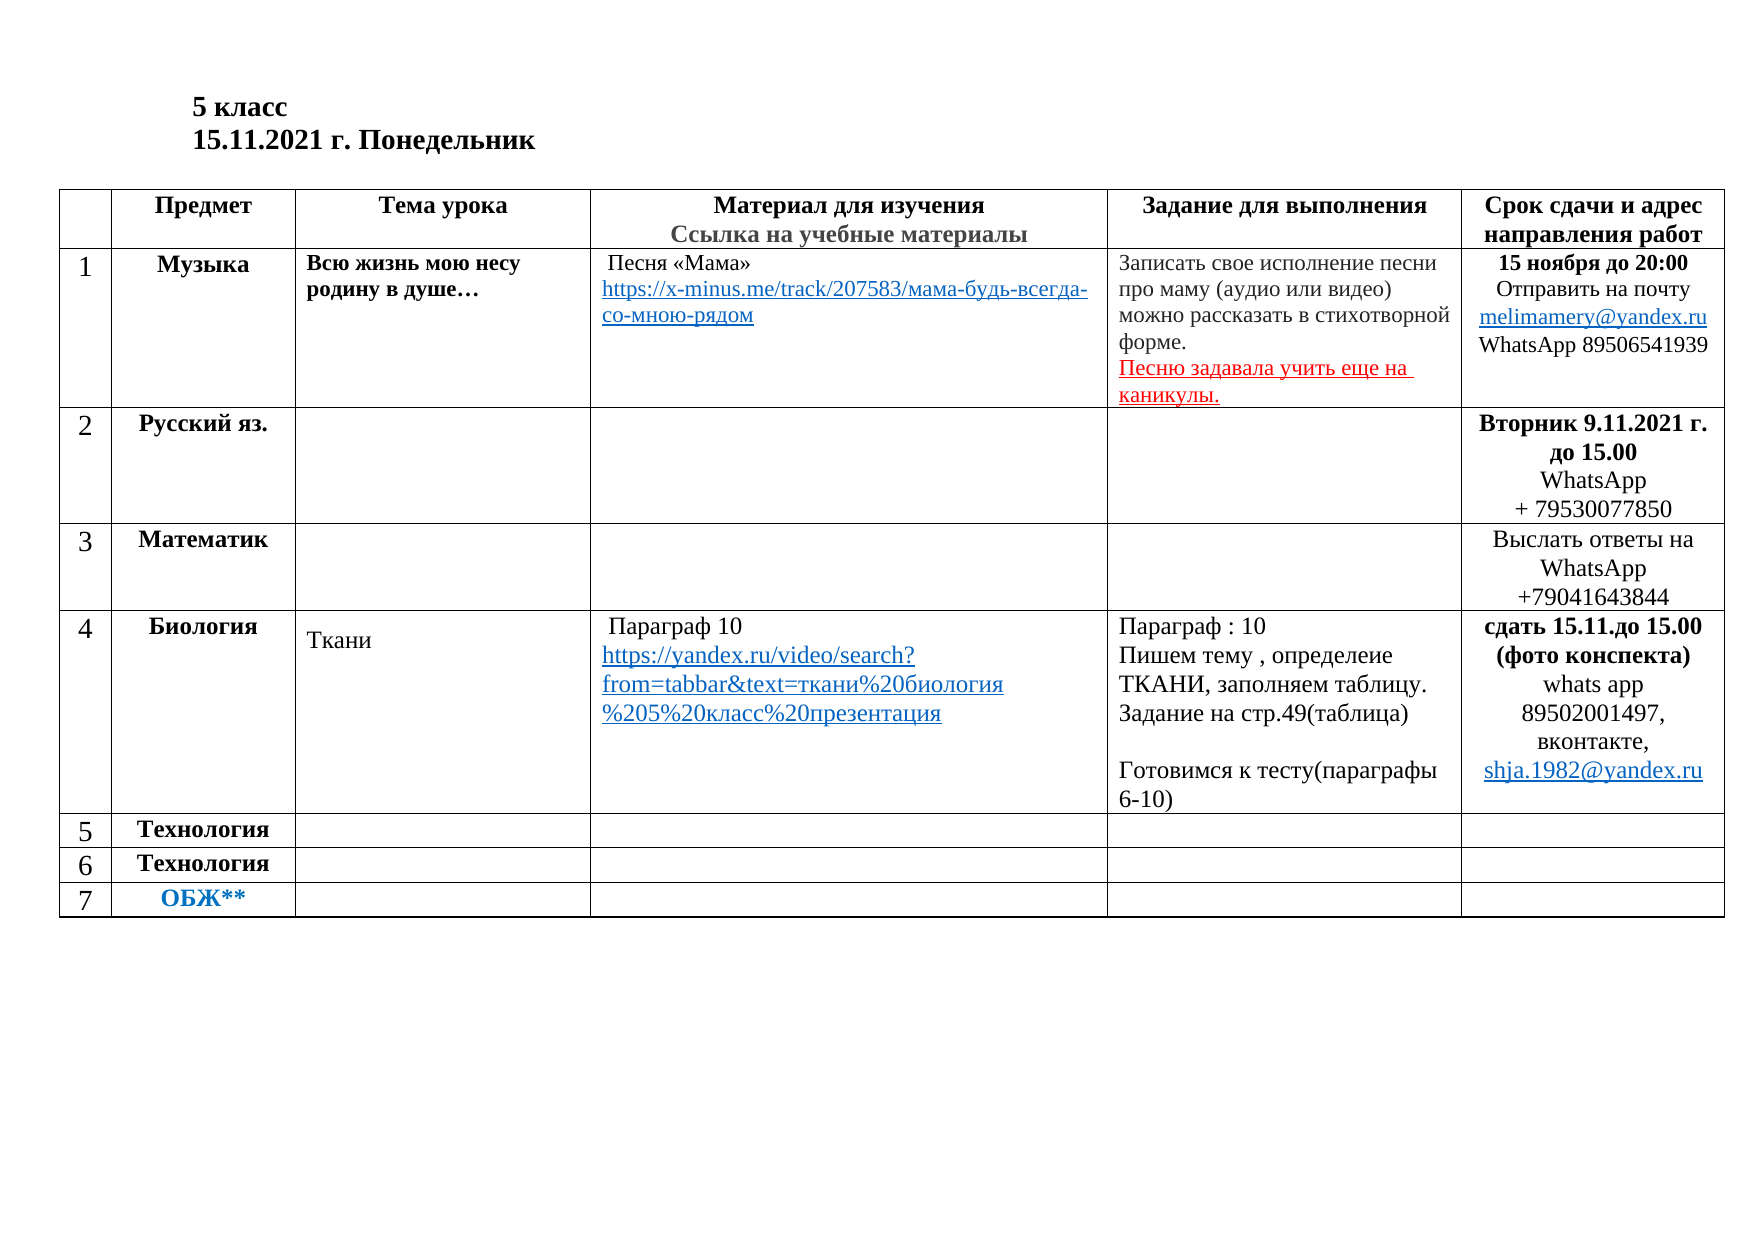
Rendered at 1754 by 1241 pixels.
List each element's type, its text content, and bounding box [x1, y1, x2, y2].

table_header Задание для выполнения [1108, 190, 1461, 248]
table_cell 15 ноября до 20:00 Отправить на почту melimamery@yandex.ru WhatsApp 89506541939 [1462, 249, 1724, 407]
table_cell Выслать ответы на WhatsApp +79041643844 [1462, 524, 1724, 610]
table_header Материал для изучения Ссылка на учебные материалы [591, 190, 1107, 248]
table_cell 1 [60, 249, 111, 407]
text 5 класс [118, 89, 1636, 122]
table_cell [296, 848, 590, 882]
table_cell 5 [60, 814, 111, 847]
table_header Срок сдачи и адрес направления работ [1462, 190, 1724, 248]
table_cell [591, 524, 1107, 610]
table_cell [296, 408, 590, 523]
table_cell Параграф : 10 Пишем тему , определеие ТКАНИ, заполняем таблицу. Задание на стр.49(таблица) Готовимся к тесту(параграфы 6-10) [1108, 611, 1461, 813]
table_cell ОБЖ** [112, 883, 295, 916]
table_cell Технология [112, 848, 295, 882]
table_cell [591, 883, 1107, 916]
table_cell [591, 408, 1107, 523]
table_cell 3 [60, 524, 111, 610]
table_cell [296, 883, 590, 916]
table_cell 2 [60, 408, 111, 523]
table_cell [296, 814, 590, 847]
table_cell [1108, 408, 1461, 523]
table_cell 6 [60, 848, 111, 882]
table_cell [1108, 883, 1461, 916]
table_cell [1108, 848, 1461, 882]
table_cell [591, 814, 1107, 847]
table_header [60, 190, 111, 248]
table_cell [591, 848, 1107, 882]
table_cell Технология [112, 814, 295, 847]
table_cell Ткани [296, 611, 590, 813]
table_cell 4 [60, 611, 111, 813]
table_cell сдать 15.11.до 15.00 (фото конспекта) whats app 89502001497, вконтакте, shja.1982@yandex.ru [1462, 611, 1724, 813]
table_cell Песня «Мама» https://x-minus.me/track/207583/мама-будь-всегда-со-мною-рядом [591, 249, 1107, 407]
table_cell Музыка [112, 249, 295, 407]
text 15.11.2021 г. Понедельник [118, 122, 1636, 156]
table_cell Вторник 9.11.2021 г. до 15.00 WhatsApp + 79530077850 [1462, 408, 1724, 523]
table_cell [1462, 883, 1724, 916]
table_cell 7 [60, 883, 111, 916]
table_cell [296, 524, 590, 610]
table_cell [1462, 814, 1724, 847]
table_cell Записать свое исполнение песни про маму (аудио или видео) можно рассказать в стихотворной форме. Песню задавала учить еще на каникулы. [1108, 249, 1461, 407]
table_header Предмет [112, 190, 295, 248]
table_cell Всю жизнь мою несу родину в душе… [296, 249, 590, 407]
table_cell [1108, 814, 1461, 847]
table_header Тема урока [296, 190, 590, 248]
table_cell [1462, 848, 1724, 882]
table_cell Биология [112, 611, 295, 813]
table_cell Параграф 10 https://yandex.ru/video/search?from=tabbar&text=ткани%20биология%205%20класс%20презентация [591, 611, 1107, 813]
table_cell Математик [112, 524, 295, 610]
table_cell [1108, 524, 1461, 610]
table_cell Русский яз. [112, 408, 295, 523]
